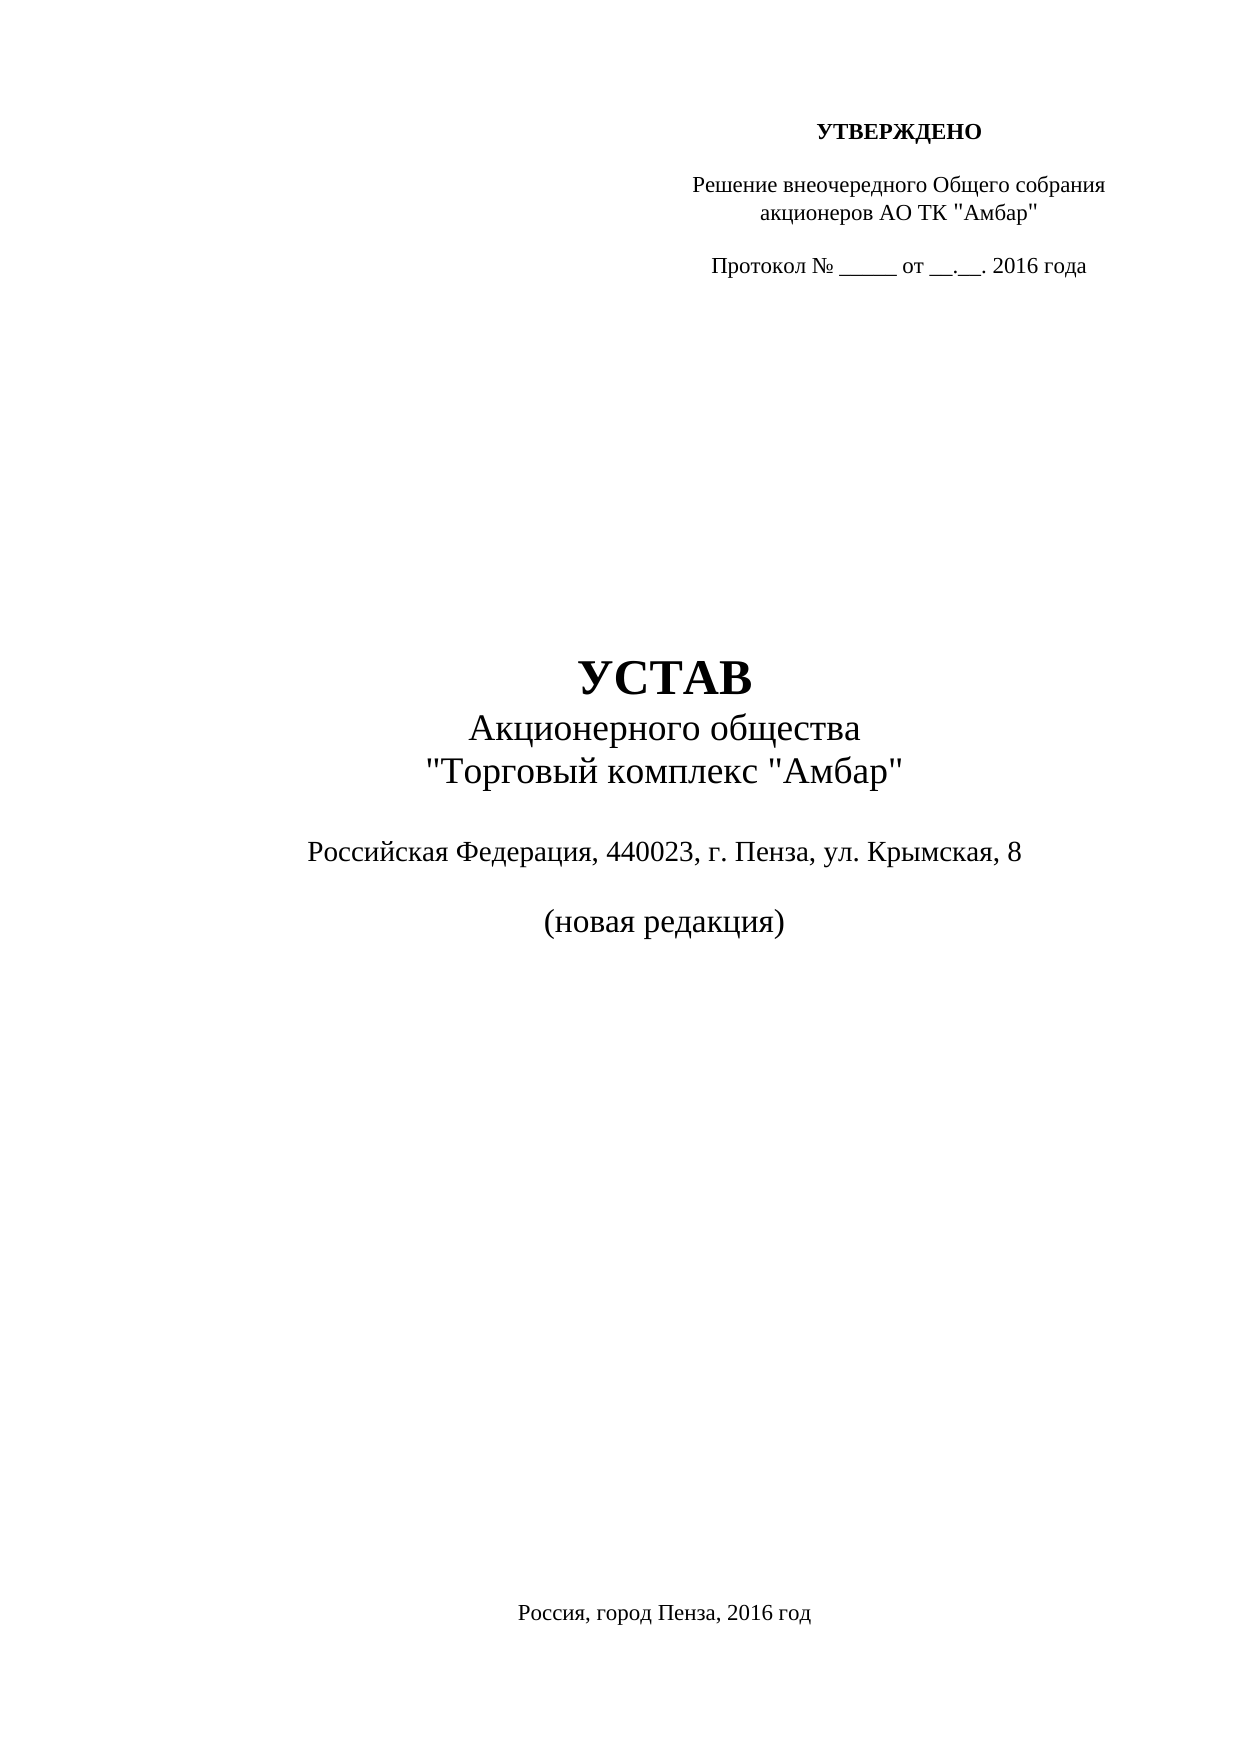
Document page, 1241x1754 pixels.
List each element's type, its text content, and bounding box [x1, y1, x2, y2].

text УТВЕРЖДЕНО [646, 118, 1152, 144]
text Россия, город Пенза, 2016 год [177, 1599, 1152, 1625]
text Акционерного общества [177, 705, 1152, 748]
text Протокол № _____ от __.__. 2016 года [646, 252, 1152, 279]
text (новая редакция) [177, 902, 1152, 940]
text "Торговый комплекс "Амбар" [177, 748, 1152, 791]
text УСТАВ [177, 648, 1152, 705]
text Российская Федерация, 440023, г. Пенза, ул. Крымская, 8 [177, 834, 1152, 868]
text Решение внеочередного Общего собрания акционеров АО ТК "Амбар" [646, 171, 1152, 226]
